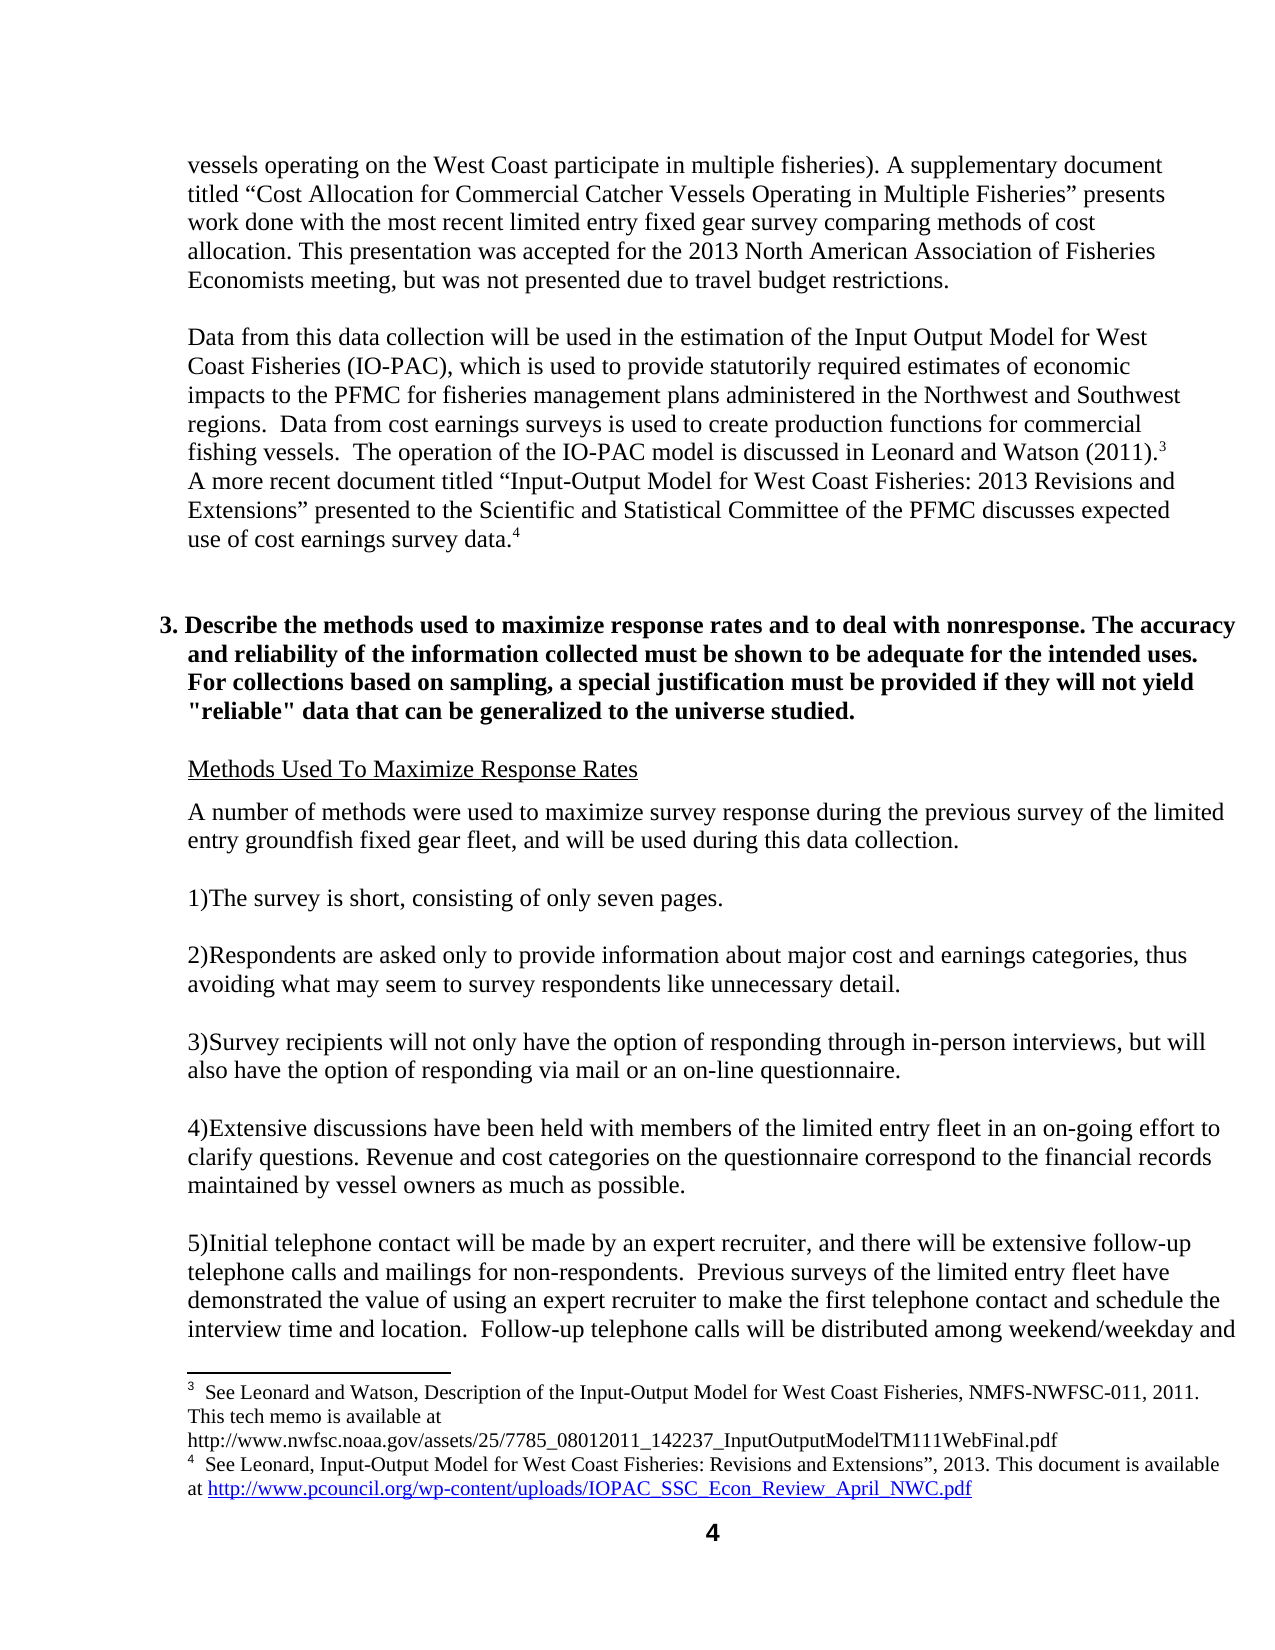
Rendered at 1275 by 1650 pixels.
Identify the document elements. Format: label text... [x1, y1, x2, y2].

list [187, 1228, 1237, 1343]
text Methods Used To Maximize Response Rates [187, 754, 1237, 782]
list Survey recipients will not only have the option of responding through in-person interviews, but will also have the option of responding via mail or an on-line questionnaire. [187, 1027, 1237, 1084]
list The survey is short, consisting of only seven pages. [187, 883, 1237, 912]
text Data from this data collection will be used in the estimation of the Input Output Model for West Coast Fisheries (IO-PAC), which is used to provide statutorily required estimates of economic impacts to the PFMC for fisheries management plans administered in the Northwest and Southwest regions. Data from cost earnings surveys is used to create production functions for commercial fishing vessels. The operation of the IO-PAC model is discussed in Leonard and Watson (2011). A more recent document titled “Input-Output Model for West Coast Fisheries: 2013 Revisions and Extensions” presented to the Scientific and Statistical Committee of the PFMC discusses expected use of cost earnings survey data. [187, 322, 1181, 552]
text 3. Describe the methods used to maximize response rates and to deal with nonresponse. The accuracy and reliability of the information collected must be shown to be adequate for the intended uses. For collections based on sampling, a special justification must be provided if they will not yield "reliable" data that can be generalized to the universe studied. [159, 610, 1237, 725]
list Respondents are asked only to provide information about major cost and earnings categories, thus avoiding what may seem to survey respondents like unnecessary detail. [187, 941, 1237, 998]
list Extensive discussions have been held with members of the limited entry fleet in an on-going effort to clarify questions. Revenue and cost categories on the questionnaire correspond to the financial records maintained by vessel owners as much as possible. [187, 1113, 1237, 1199]
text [187, 150, 1181, 294]
text A number of methods were used to maximize survey response during the previous survey of the limited entry groundfish fixed gear fleet, and will be used during this data collection. [187, 797, 1237, 854]
